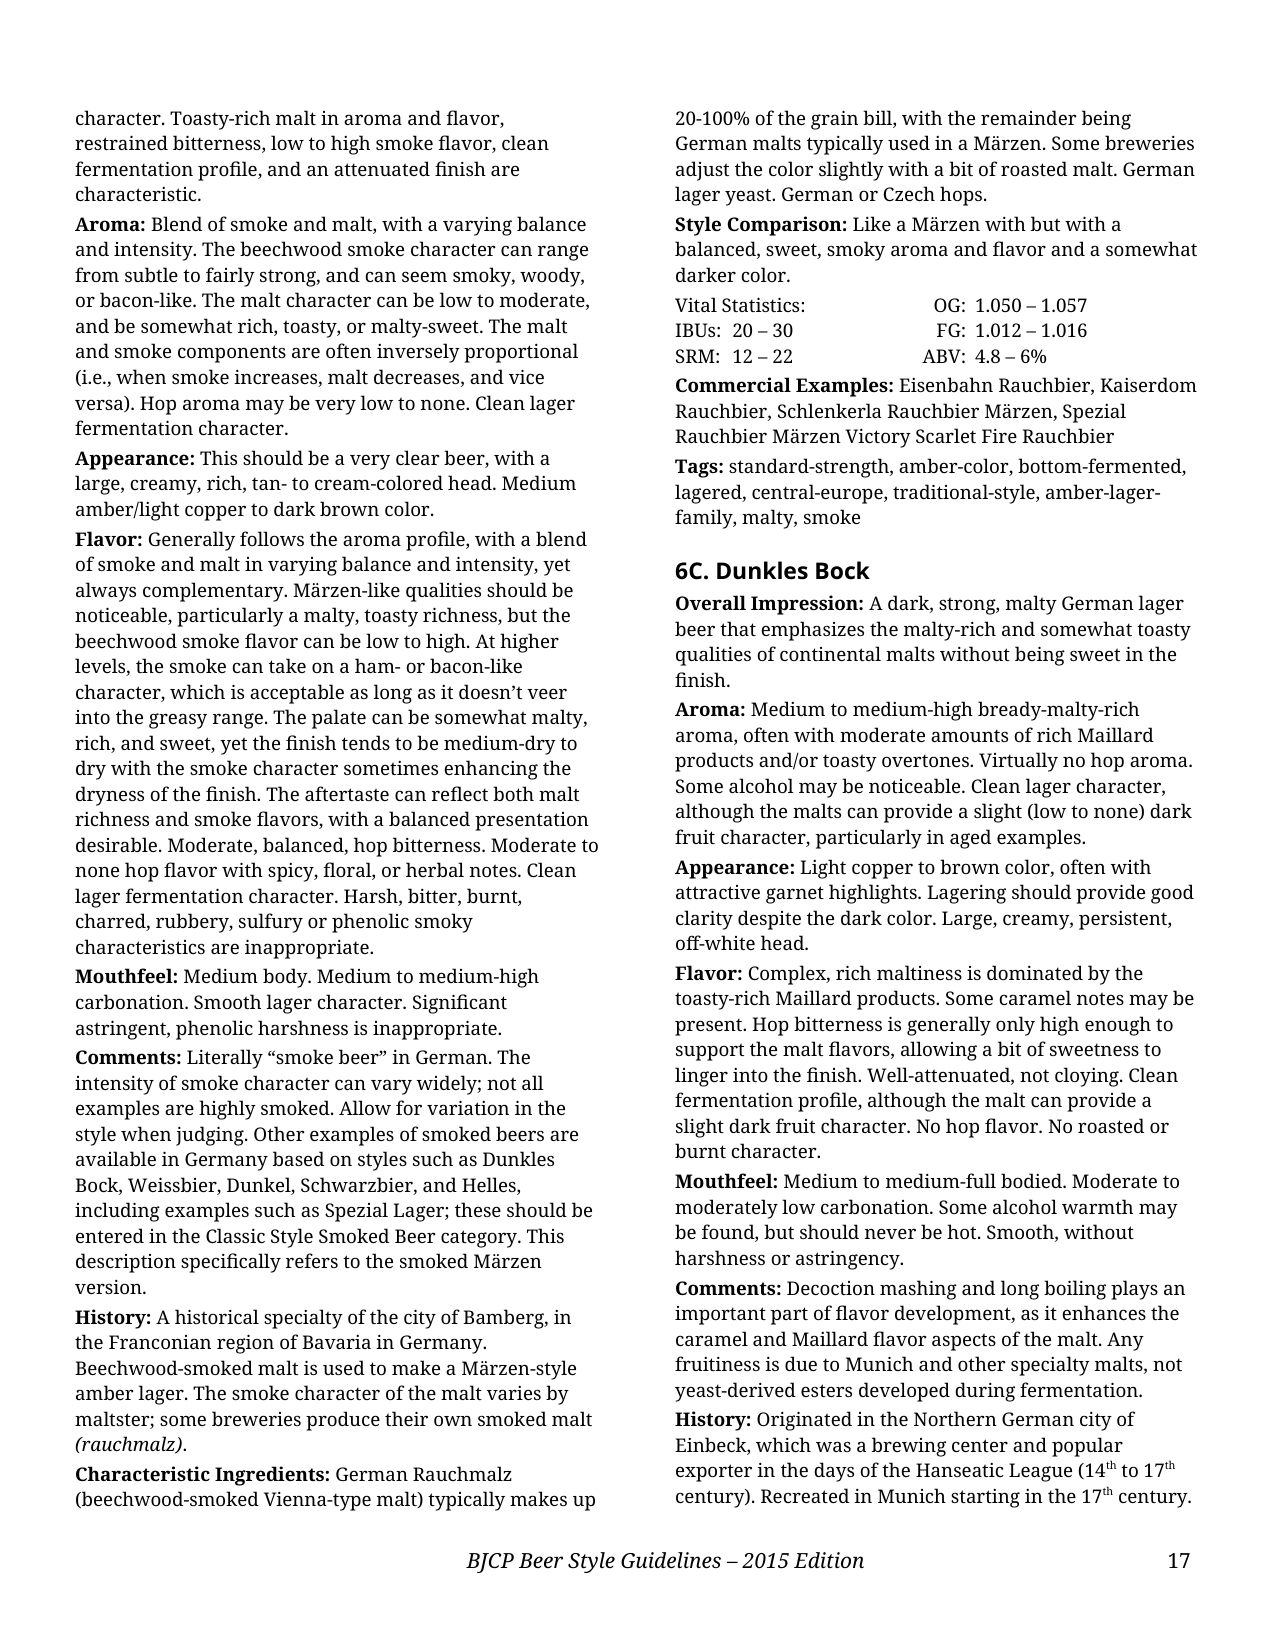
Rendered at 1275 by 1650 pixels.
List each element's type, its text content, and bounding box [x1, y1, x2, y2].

text Flavor: Generally follows the aroma profile, with a blend of smoke and malt in varying balance and intensity, yet always complementary. Märzen-like qualities should be noticeable, particularly a malty, toasty richness, but the beechwood smoke flavor can be low to high. At higher levels, the smoke can take on a ham- or bacon-like character, which is acceptable as long as it doesn’t veer into the greasy range. The palate can be somewhat malty, rich, and sweet, yet the finish tends to be medium-dry to dry with the smoke character sometimes enhancing the dryness of the finish. The aftertaste can reflect both malt richness and smoke flavors, with a balanced presentation desirable. Moderate, balanced, hop bitterness. Moderate to none hop flavor with spicy, floral, or herbal notes. Clean lager fermentation character. Harsh, bitter, burnt, charred, rubbery, sulfury or phenolic smoky characteristics are inappropriate. [75, 526, 600, 960]
text Mouthfeel: Medium to medium-full bodied. Moderate to moderately low carbonation. Some alcohol warmth may be found, but should never be hot. Smooth, without harshness or astringency. [675, 1168, 1200, 1271]
text Appearance: This should be a very clear beer, with a large, creamy, rich, tan- to cream-colored head. Medium amber/light copper to dark brown color. [75, 445, 600, 522]
text Characteristic Ingredients: German Rauchmalz (beechwood-smoked Vienna-type malt) typically makes up 20-100% of the grain bill, with the remainder being German malts typically used in a Märzen. Some breweries adjust the color slightly with a bit of roasted malt. German lager yeast. German or Czech hops. [675, 105, 1200, 207]
text Aroma: Medium to medium-high bready-malty-rich aroma, often with moderate amounts of rich Maillard products and/or toasty overtones. Virtually no hop aroma. Some alcohol may be noticeable. Clean lager character, although the malts can provide a slight (low to none) dark fruit character, particularly in aged examples. [675, 697, 1200, 850]
text Flavor: Complex, rich maltiness is dominated by the toasty-rich Maillard products. Some caramel notes may be present. Hop bitterness is generally only high enough to support the malt flavors, allowing a bit of sweetness to linger into the finish. Well-attenuated, not cloying. Clean fermentation profile, although the malt can provide a slight dark fruit character. No hop flavor. No roasted or burnt character. [675, 960, 1200, 1164]
text Commercial Examples: Eisenbahn Rauchbier, Kaiserdom Rauchbier, Schlenkerla Rauchbier Märzen, Spezial Rauchbier Märzen Victory Scarlet Fire Rauchbier [675, 373, 1200, 449]
text Aroma: Blend of smoke and malt, with a varying balance and intensity. The beechwood smoke character can range from subtle to fairly strong, and can seem smoky, woody, or bacon-like. The malt character can be low to moderate, and be somewhat rich, toasty, or malty-sweet. The malt and smoke components are often inversely proportional (i.e., when smoke increases, malt decreases, and vice versa). Hop aroma may be very low to none. Clean lager fermentation character. [75, 211, 600, 441]
text SRM: 12 – 22 ABV: 4.8 – 6% [675, 343, 1200, 368]
text Overall Impression: A dark, strong, malty German lager beer that emphasizes the malty-rich and somewhat toasty qualities of continental malts without being sweet in the finish. [675, 590, 1200, 692]
text Mouthfeel: Medium body. Medium to medium-high carbonation. Smooth lager character. Significant astringent, phenolic harshness is inappropriate. [75, 964, 600, 1040]
text Tags: standard-strength, amber-color, bottom-fermented, lagered, central-europe, traditional-style, amber-lager-family, malty, smoke [675, 453, 1200, 530]
text Comments: Literally “smoke beer” in German. The intensity of smoke character can vary widely; not all examples are highly smoked. Allow for variation in the style when judging. Other examples of smoked beers are available in Germany based on styles such as Dunkles Bock, Weissbier, Dunkel, Schwarzbier, and Helles, including examples such as Spezial Lager; these should be entered in the Classic Style Smoked Beer category. This description specifically refers to the smoked Märzen version. [75, 1044, 600, 1300]
text Style Comparison: Like a Märzen with but with a balanced, sweet, smoky aroma and flavor and a somewhat darker color. [675, 211, 1200, 288]
text Vital Statistics: OG: 1.050 – 1.057 [675, 292, 1200, 317]
text History: A historical specialty of the city of Bamberg, in the Franconian region of Bavaria in Germany. Beechwood-smoked malt is used to make a Märzen-style amber lager. The smoke character of the malt varies by maltster; some breweries produce their own smoked malt (rauchmalz). [75, 1304, 600, 1457]
text Appearance: Light copper to brown color, often with attractive garnet highlights. Lagering should provide good clarity despite the dark color. Large, creamy, persistent, off-white head. [675, 854, 1200, 956]
text Comments: Decoction mashing and long boiling plays an important part of flavor development, as it enhances the caramel and Maillard flavor aspects of the malt. Any fruitiness is due to Munich and other specialty malts, not yeast-derived esters developed during fermentation. [675, 1275, 1200, 1402]
subtitle 6C. Dunkles Bock [675, 555, 1200, 586]
text Characteristic Ingredients: German Rauchmalz (beechwood-smoked Vienna-type malt) typically makes up 20-100% of the grain bill, with the remainder being German malts typically used in a Märzen. Some breweries adjust the color slightly with a bit of roasted malt. German lager yeast. German or Czech hops. [75, 1461, 600, 1512]
text IBUs: 20 – 30 FG: 1.012 – 1.016 [675, 317, 1200, 343]
